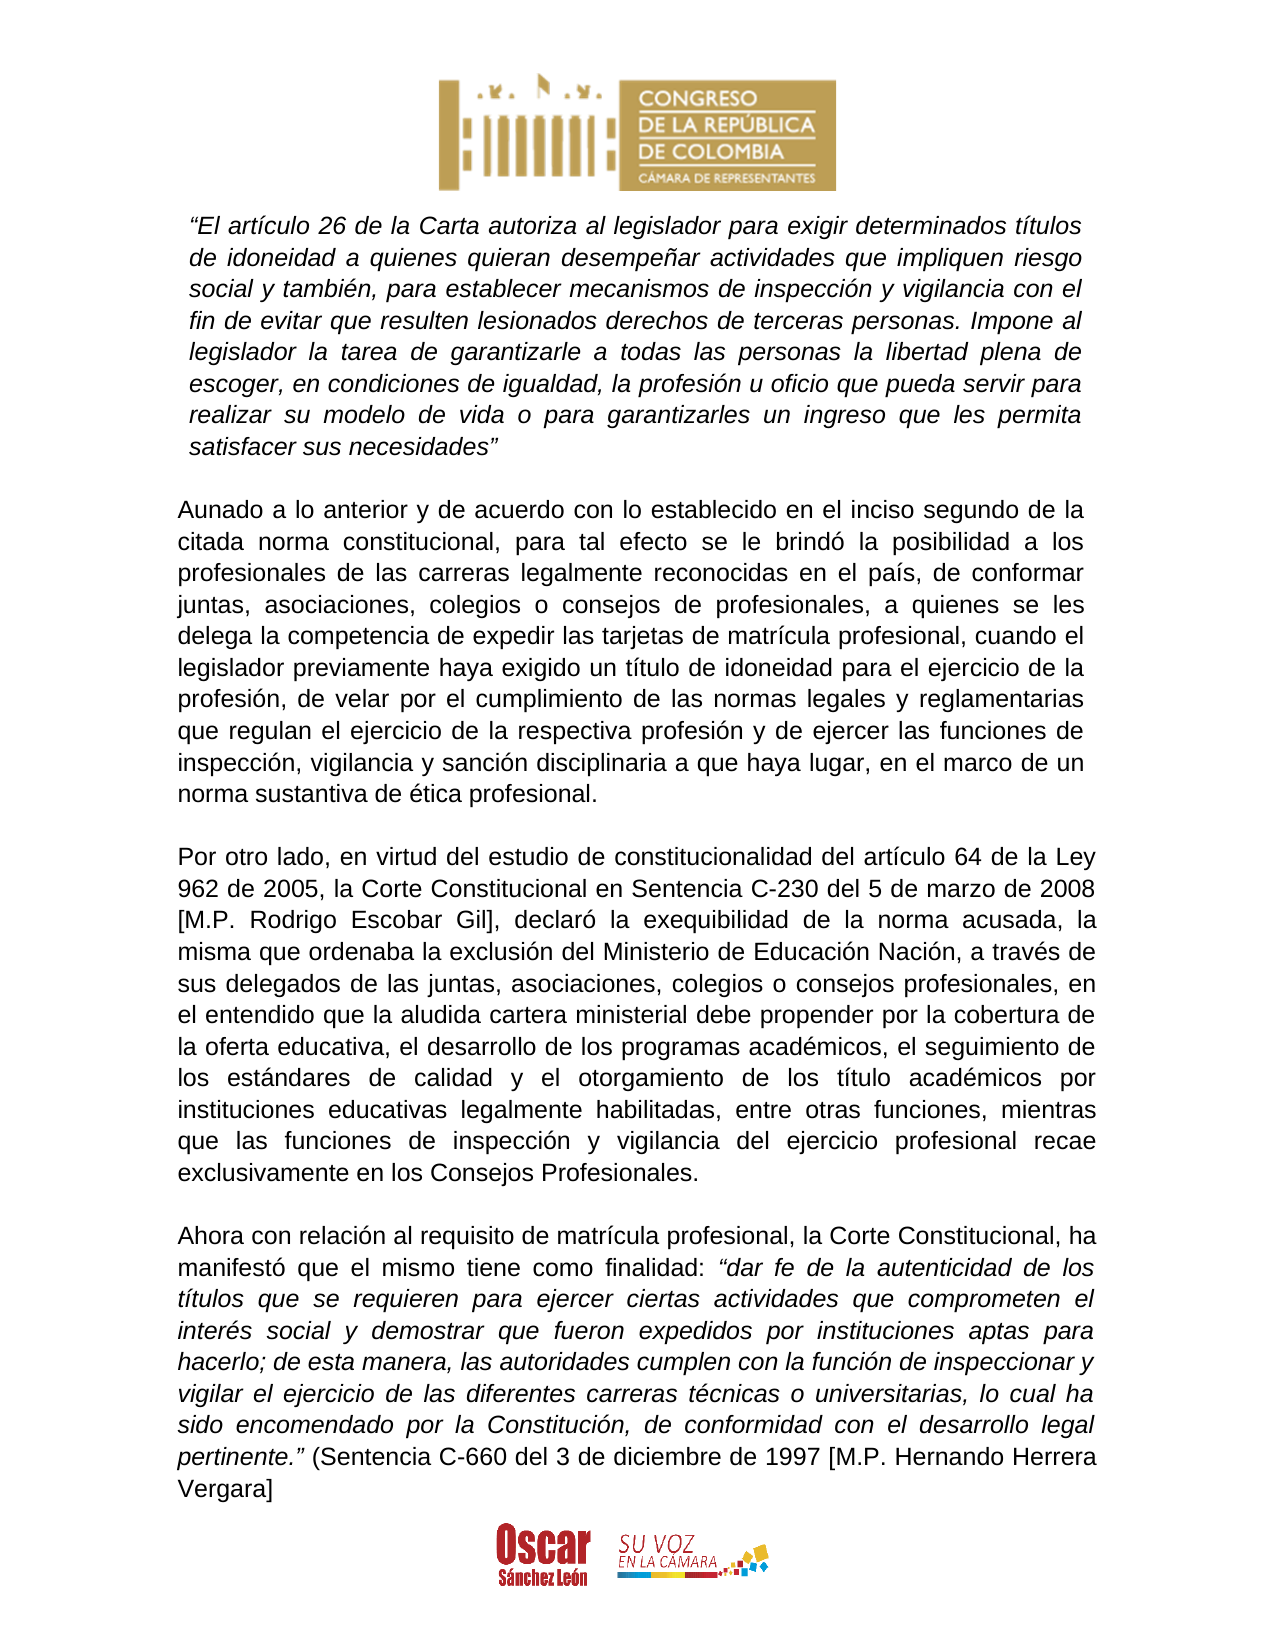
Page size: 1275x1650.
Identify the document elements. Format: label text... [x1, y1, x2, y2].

text Ahora con relación al requisito de matrícula profesional, la Corte Constitucional, ha manifestó que el mismo tiene como finalidad: “dar fe de la autenticidad de los títulos que se requieren para ejercer ciertas actividades que comprometen el interés social y demostrar que fueron expedidos por instituciones aptas para hacerlo; de esta manera, las autoridades cumplen con la función de inspeccionar y vigilar el ejercicio de las diferentes carreras técnicas o universitarias, lo cual ha sido encomendado por la Constitución, de conformidad con el desarrollo legal pertinente.” (Sentencia C-660 del 3 de diciembre de 1997 [M.P. Hernando Herrera Vergara] [177, 1221, 1098, 1502]
picture [438, 73, 837, 191]
text “El artículo 26 de la Carta autoriza al legislador para exigir determinados títulos de idoneidad a quienes quieran desempeñar actividades que impliquen riesgo social y también, para establecer mecanismos de inspección y vigilancia con el fin de evitar que resulten lesionados derechos de terceras personas. Impone al legislador la tarea de garantizarle a todas las personas la libertad plena de escoger, en condiciones de igualdad, la profesión u oficio que pueda servir para realizar su modelo de vida o para garantizarles un ingreso que les permita satisfacer sus necesidades” [189, 211, 1086, 461]
text Por otro lado, en virtud del estudio de constitucionalidad del artículo 64 de la Ley 962 de 2005, la Corte Constitucional en Sentencia C-230 del 5 de marzo de 2008 [M.P. Rodrigo Escobar Gil], declaró la exequibilidad de la norma acusada, la misma que ordenaba la exclusión del Ministerio de Educación Nación, a través de sus delegados de las juntas, asociaciones, colegios o consejos profesionales, en el entendido que la aludida cartera ministerial debe propender por la cobertura de la oferta educativa, el desarrollo de los programas académicos, el seguimiento de los estándares de calidad y el otorgamiento de los título académicos por instituciones educativas legalmente habilitadas, entre otras funciones, mientras que las funciones de inspección y vigilancia del ejercicio profesional recae exclusivamente en los Consejos Profesionales. [177, 842, 1098, 1187]
text Aunado a lo anterior y de acuerdo con lo establecido en el inciso segundo de la citada norma constitucional, para tal efecto se le brindó la posibilidad a los profesionales de las carreras legalmente reconocidas en el país, de conformar juntas, asociaciones, colegios o consejos de profesionales, a quienes se les delega la competencia de expedir las tarjetas de matrícula profesional, cuando el legislador previamente haya exigido un título de idoneidad para el ejercicio de la profesión, de velar por el cumplimiento de las normas legales y reglamentarias que regulan el ejercicio de la respectiva profesión y de ejercer las funciones de inspección, vigilancia y sanción disciplinaria a que haya lugar, en el marco de un norma sustantiva de ética profesional. [177, 495, 1086, 808]
picture [485, 1517, 793, 1606]
